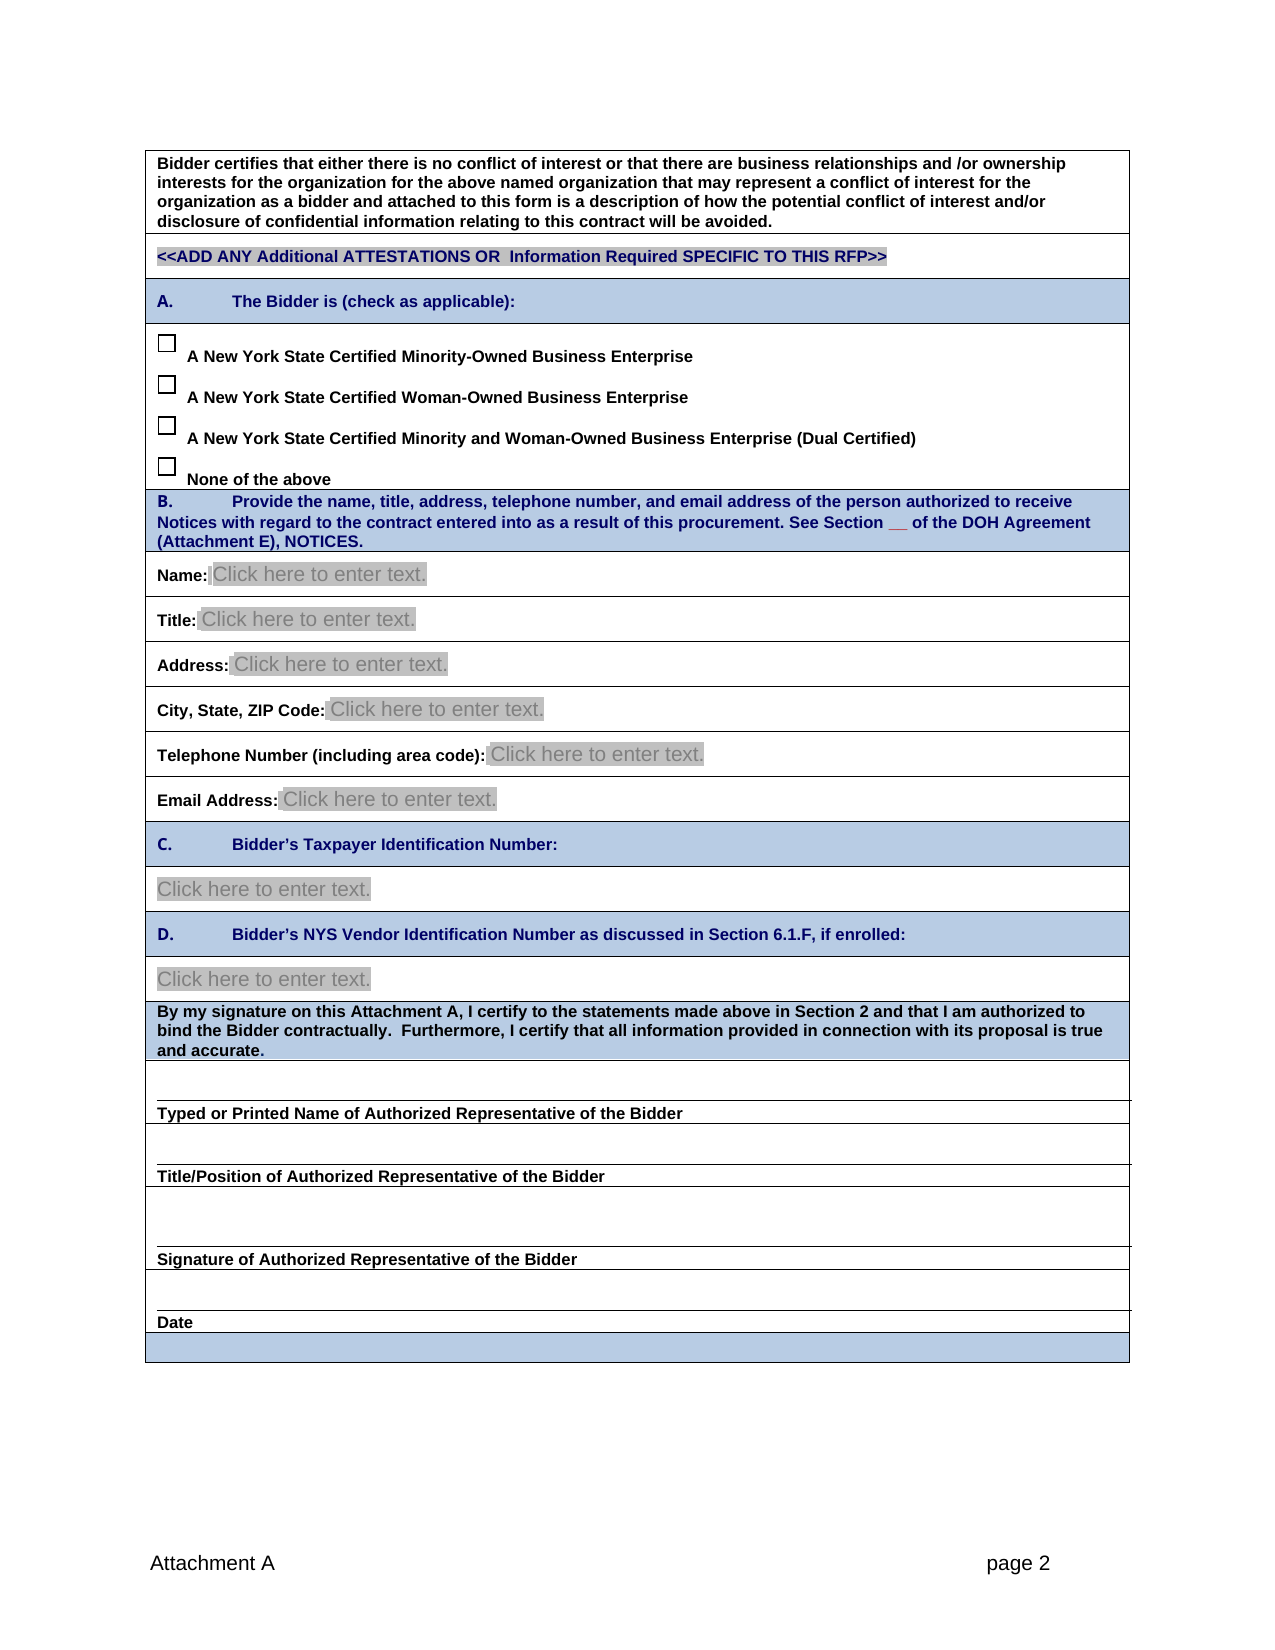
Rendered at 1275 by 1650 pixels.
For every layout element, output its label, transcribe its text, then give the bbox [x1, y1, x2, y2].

table_cell [146, 957, 1129, 1001]
table_cell Email Address: [146, 777, 1129, 821]
table_cell Typed or Printed Name of Authorized Representative of the Bidder [146, 1061, 1129, 1123]
table_cell <<ADD ANY Additional ATTESTATIONS OR Information Required SPECIFIC TO THIS RFP>> [146, 234, 1129, 278]
table_cell Title: [146, 597, 1129, 641]
table_cell [146, 1333, 1129, 1362]
table_cell Bidder certifies that either there is no conflict of interest or that there are business relationships and /or ownership interests for the organization for the above named organization that may represent a conflict of interest for the organization as a bidder and attached to this form is a description of how the potential conflict of interest and/or disclosure of confidential information relating to this contract will be avoided. [146, 151, 1129, 233]
table_cell Telephone Number (including area code): [146, 732, 1129, 776]
table_cell The Bidder is (check as applicable): [146, 279, 1129, 323]
table_cell Address: [146, 642, 1129, 686]
table_cell Title/Position of Authorized Representative of the Bidder [146, 1124, 1129, 1186]
table_cell City, State, ZIP Code: [146, 687, 1129, 731]
table_cell By my signature on this Attachment A, I certify to the statements made above in Section 2 and that I am authorized to bind the Bidder contractually. Furthermore, I certify that all information provided in connection with its proposal is true and accurate. [146, 1002, 1129, 1059]
table_cell Date [146, 1270, 1129, 1332]
table_cell Signature of Authorized Representative of the Bidder [146, 1187, 1129, 1269]
table_cell A New York State Certified Minority-Owned Business Enterprise A New York State Certified Woman-Owned Business Enterprise A New York State Certified Minority and Woman-Owned Business Enterprise (Dual Certified) None of the above [146, 324, 1129, 489]
table_cell Bidder’s NYS Vendor Identification Number as discussed in Section 6.1.F, if enrolled: [146, 912, 1129, 956]
table_cell Provide the name, title, address, telephone number, and email address of the person authorized to receive Notices with regard to the contract entered into as a result of this procurement. See Section __ of the DOH Agreement (Attachment E), NOTICES. [146, 490, 1129, 551]
table_cell [146, 867, 1129, 911]
table_cell Bidder’s Taxpayer Identification Number: [146, 822, 1129, 866]
table_cell Name: [146, 552, 1129, 596]
